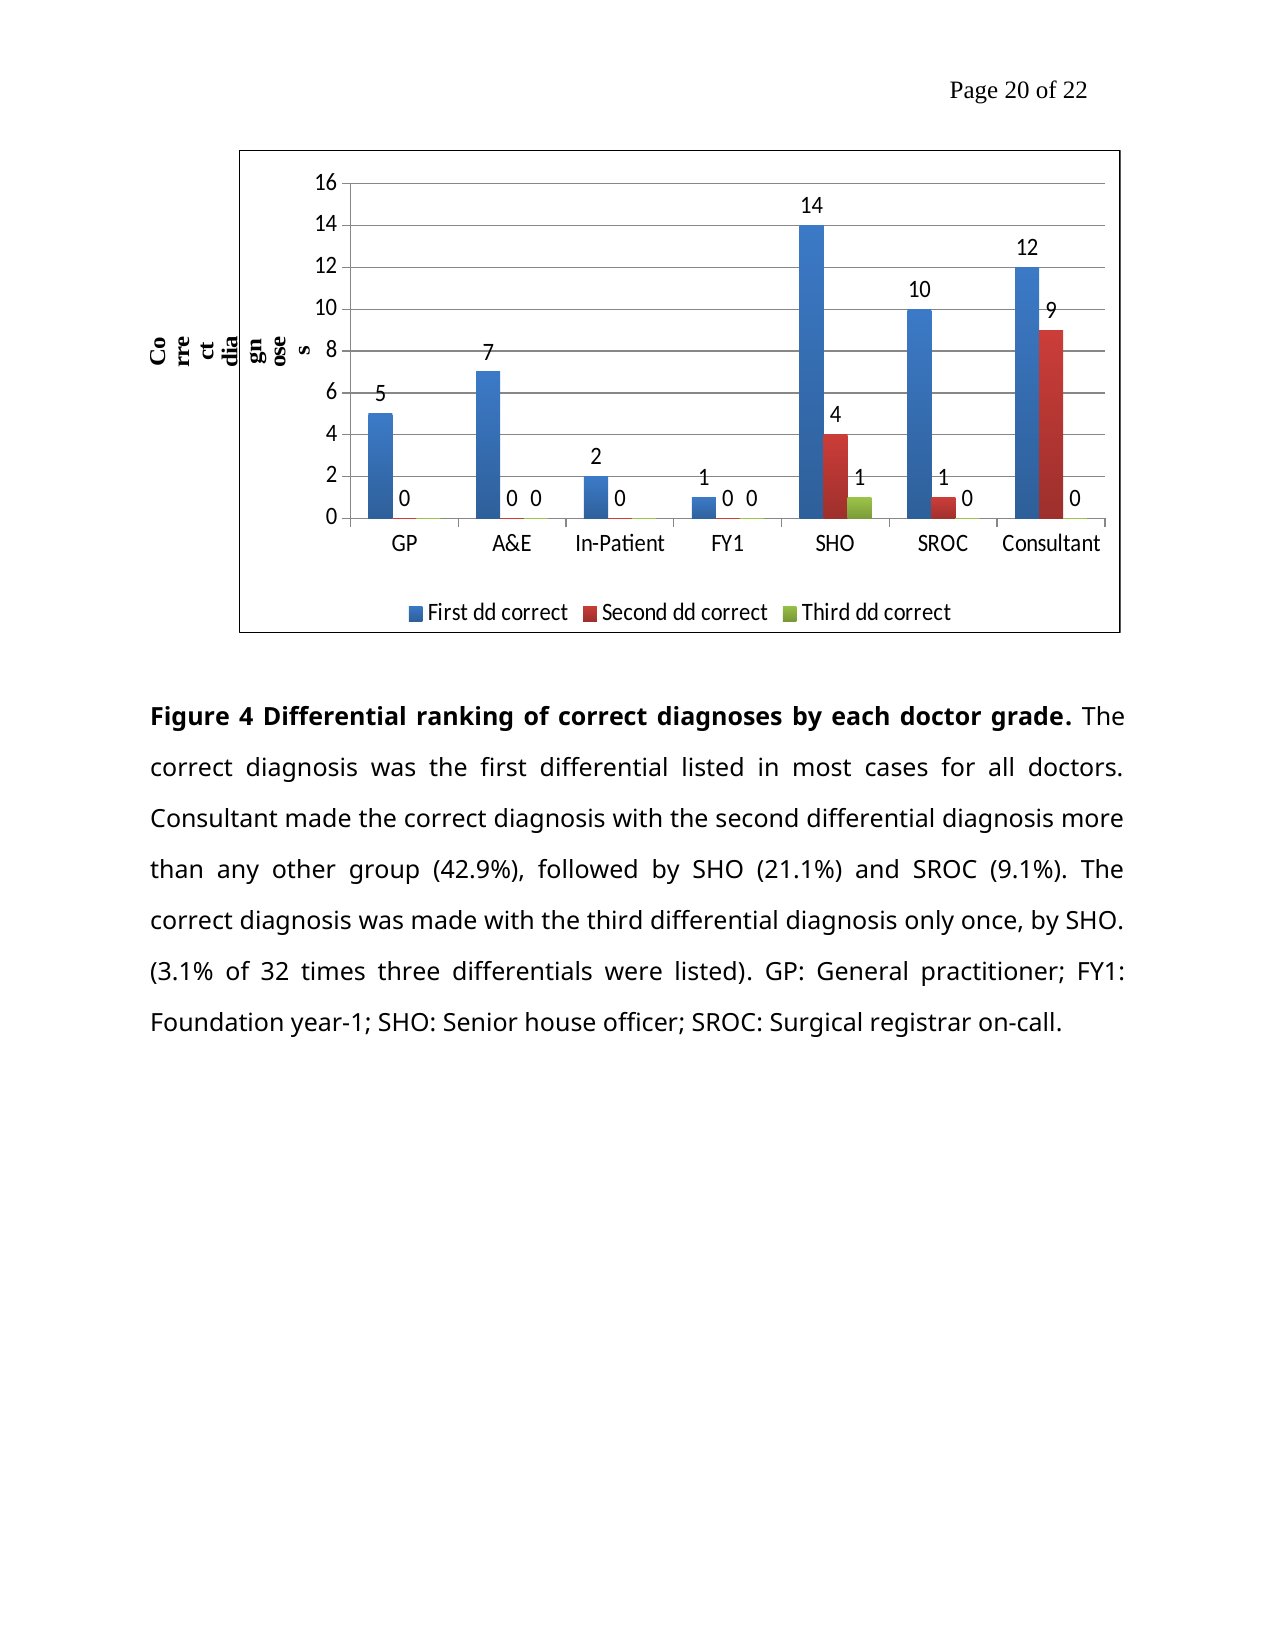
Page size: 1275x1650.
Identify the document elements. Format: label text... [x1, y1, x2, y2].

text Figure 4 Differential ranking of correct diagnoses by each doctor grade. The correct diagnosis was the first differential listed in most cases for all doctors. Consultant made the correct diagnosis with the second differential diagnosis more than any other group (42.9%), followed by SHO (21.1%) and SROC (9.1%). The correct diagnosis was made with the third differential diagnosis only once, by SHO. (3.1% of 32 times three differentials were listed). GP: General practitioner; FY1: Foundation year-1; SHO: Senior house officer; SROC: Surgical registrar on-call. [150, 699, 1125, 1039]
